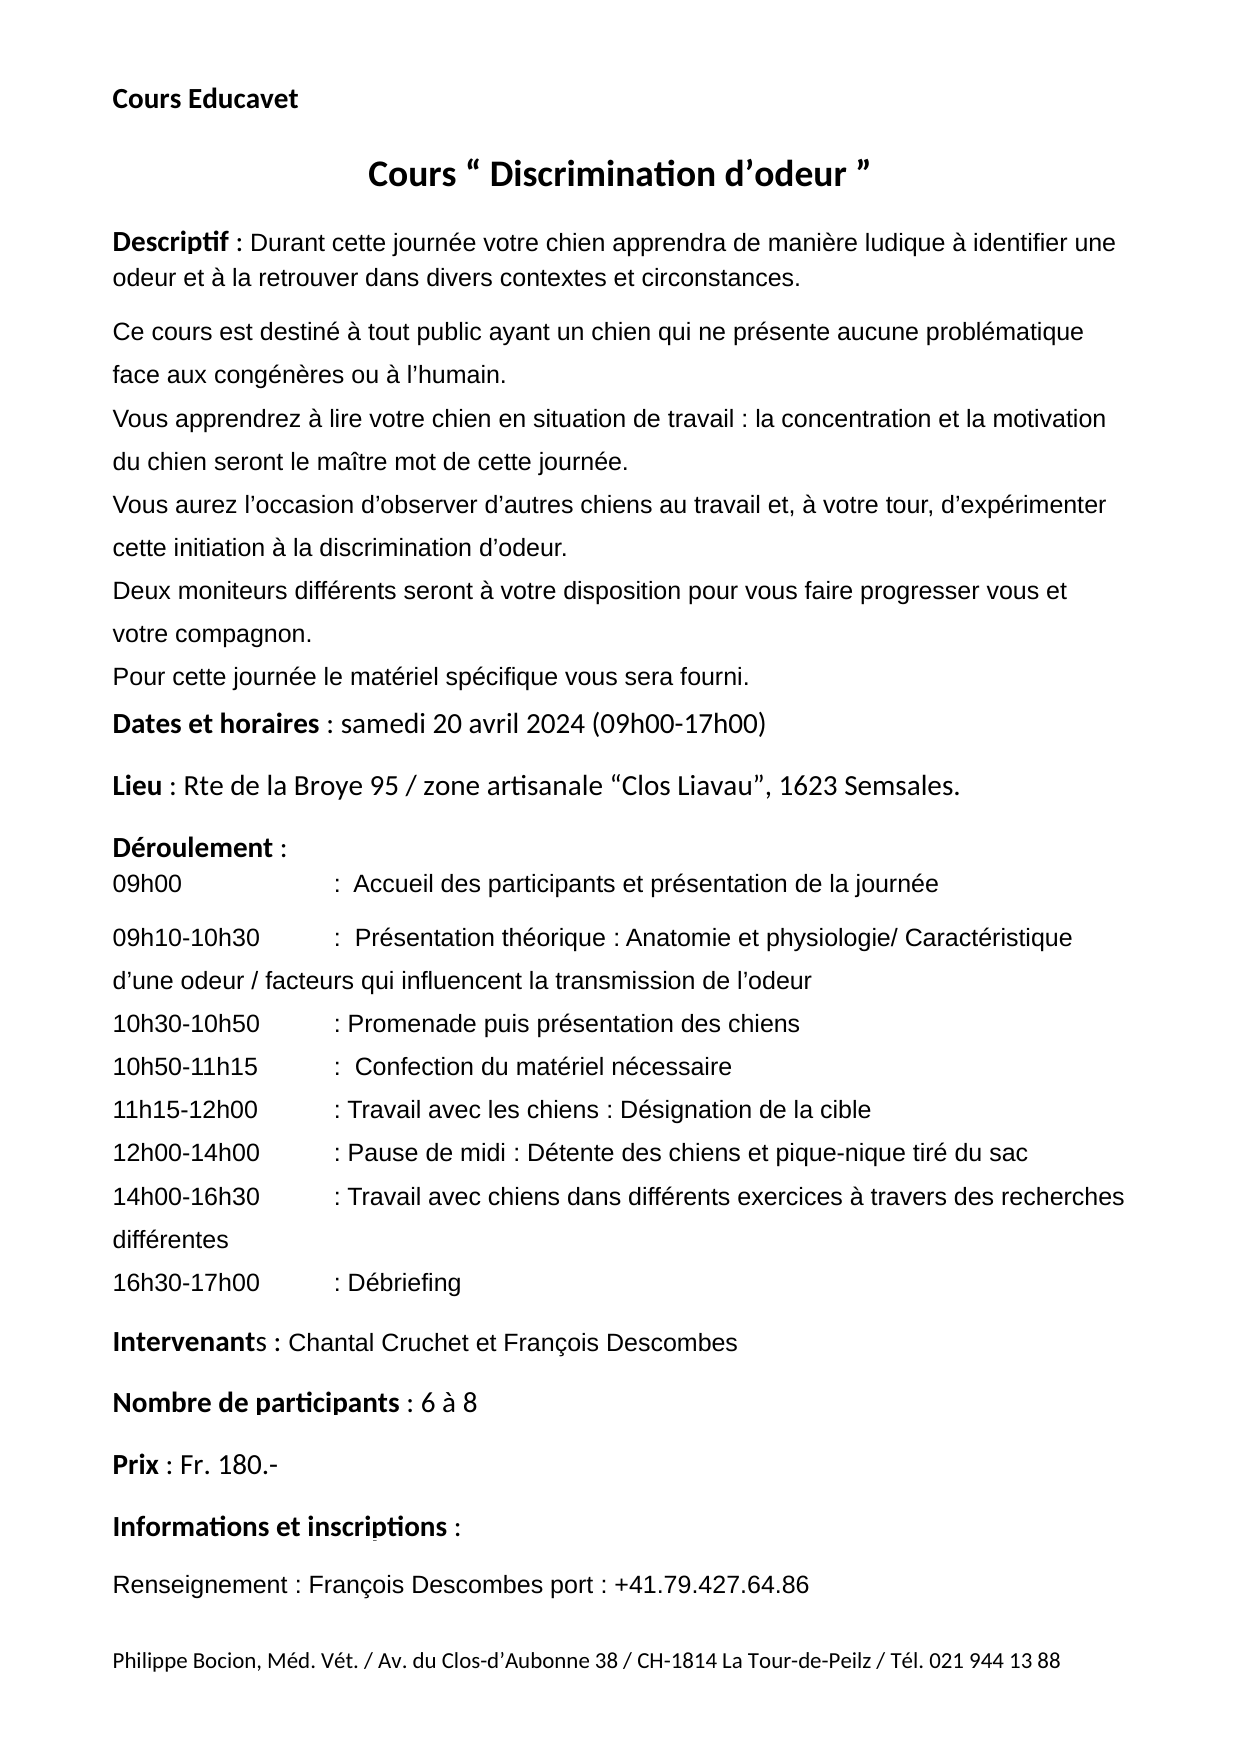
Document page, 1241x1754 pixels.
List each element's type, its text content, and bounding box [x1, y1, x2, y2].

text Ce cours est destiné à tout public ayant un chien qui ne présente aucune problématique face aux congénères ou à l’humain. [112, 317, 1128, 389]
text Intervenants : Chantal Cruchet et François Descombes [112, 1323, 1128, 1358]
text Informations et inscriptions : [112, 1508, 1128, 1543]
text 16h30-17h00 : Débriefing [112, 1268, 1128, 1296]
text Prix : Fr. 180.- [112, 1446, 1128, 1482]
text Renseignement : François Descombes port : +41.79.427.64.86 [112, 1570, 1128, 1598]
text Nombre de participants : 6 à 8 [112, 1384, 1128, 1420]
text Deux moniteurs différents seront à votre disposition pour vous faire progresser vous et votre compagnon. [112, 576, 1128, 648]
text 14h00-16h30 : Travail avec chiens dans différents exercices à travers des recherches différentes [112, 1181, 1128, 1253]
text 10h50-11h15 : Confection du matériel nécessaire [112, 1052, 1128, 1081]
text Dates et horaires : samedi 20 avril 2024 (09h00-17h00) [112, 705, 1128, 741]
text Descriptif : Durant cette journée votre chien apprendra de manière ludique à identifier une odeur et à la retrouver dans divers contextes et circonstances. [112, 223, 1128, 292]
text Lieu : Rte de la Broye 95 / zone artisanale “Clos Liavau”, 1623 Semsales. [112, 767, 1128, 803]
text 12h00-14h00 : Pause de midi : Détente des chiens et pique-nique tiré du sac [112, 1138, 1128, 1167]
text 10h30-10h50 : Promenade puis présentation des chiens [112, 1009, 1128, 1038]
text Vous apprendrez à lire votre chien en situation de travail : la concentration et la motivation du chien seront le maître mot de cette journée. [112, 403, 1128, 475]
text 09h10-10h30 : Présentation théorique : Anatomie et physiologie/ Caractéristique d’une odeur / facteurs qui influencent la transmission de l’odeur [112, 923, 1128, 994]
text Déroulement : 09h00 : Accueil des participants et présentation de la journée [112, 829, 1128, 898]
text Cours “ Discrimination d’odeur ” [112, 150, 1128, 196]
text 11h15-12h00 : Travail avec les chiens : Désignation de la cible [112, 1095, 1128, 1124]
text Vous aurez l’occasion d’observer d’autres chiens au travail et, à votre tour, d’expérimenter cette initiation à la discrimination d’odeur. [112, 490, 1128, 562]
text Pour cette journée le matériel spécifique vous sera fourni. [112, 662, 1128, 691]
